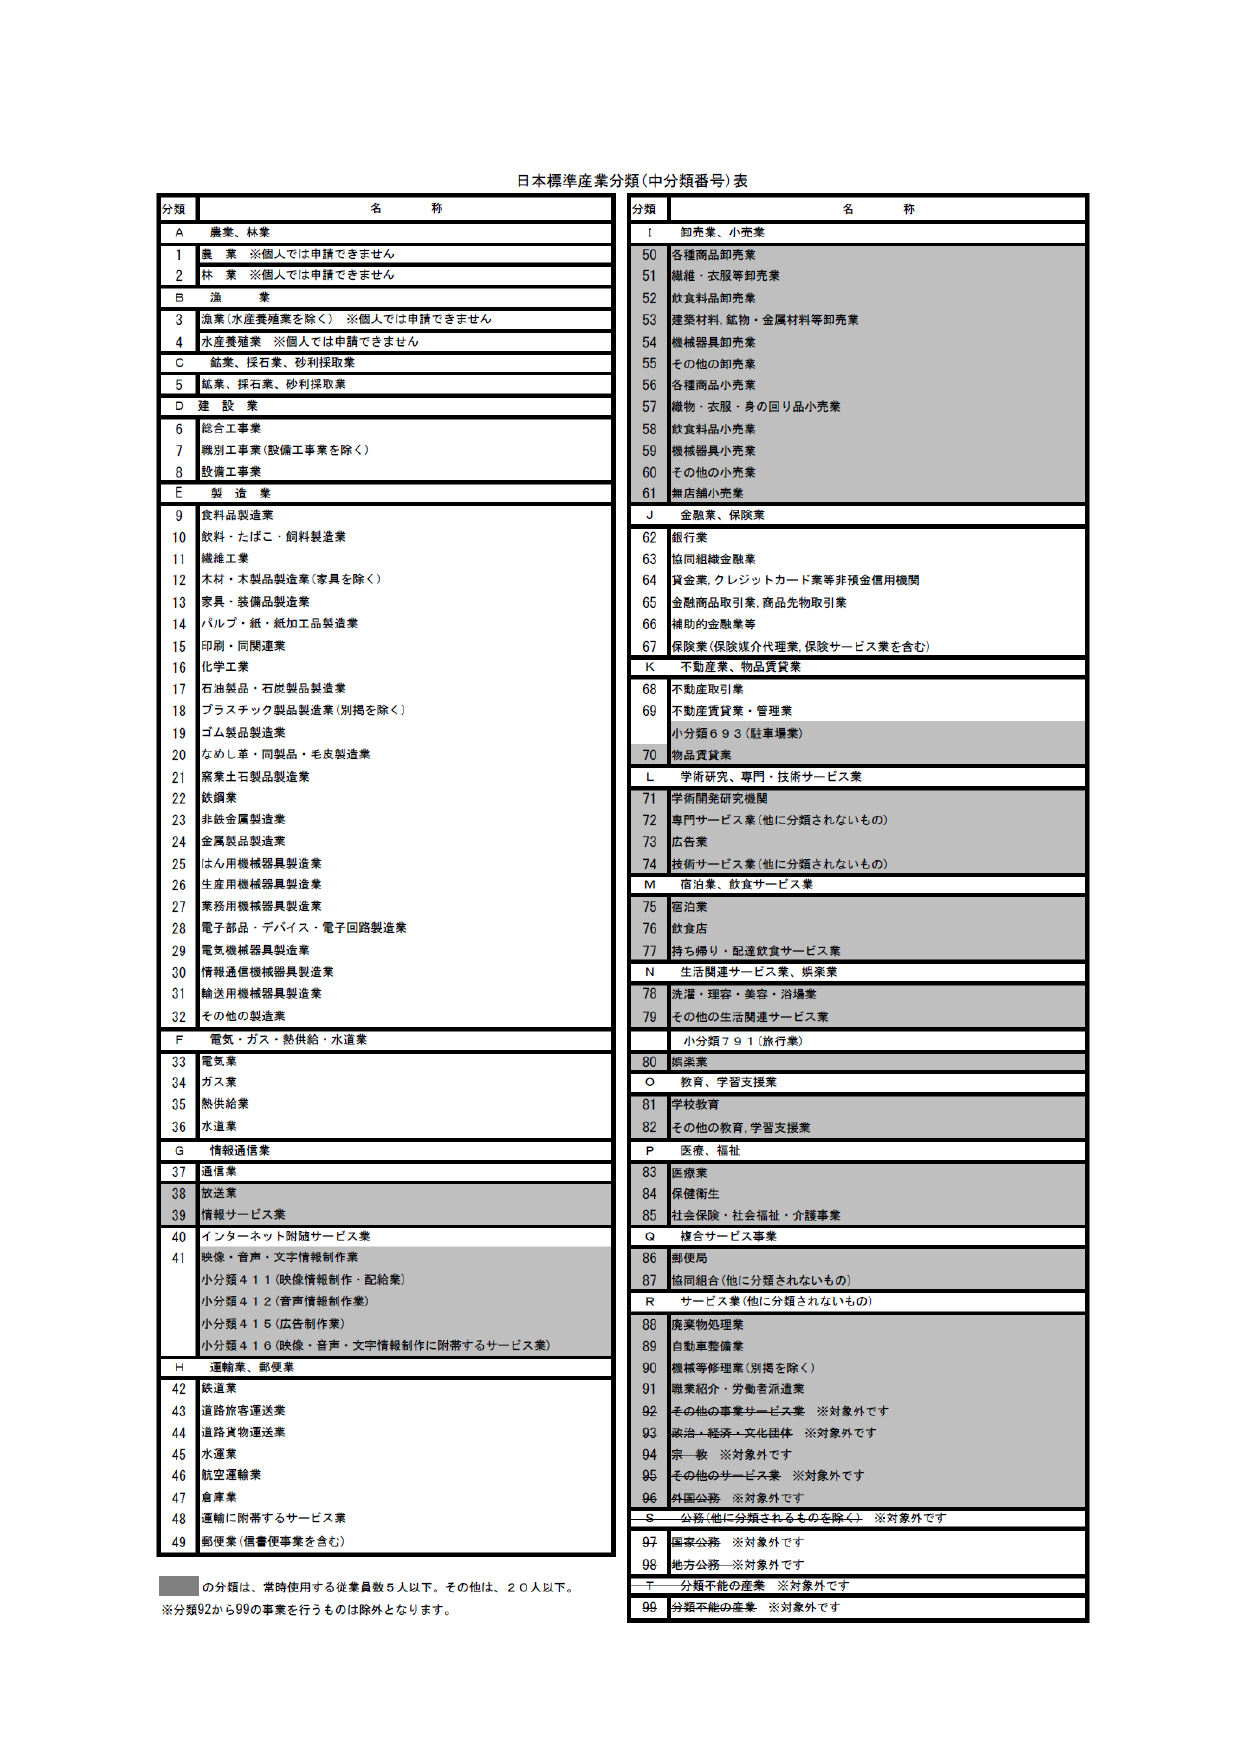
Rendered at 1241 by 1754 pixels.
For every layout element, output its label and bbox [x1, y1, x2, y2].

picture [118, 127, 1122, 1657]
